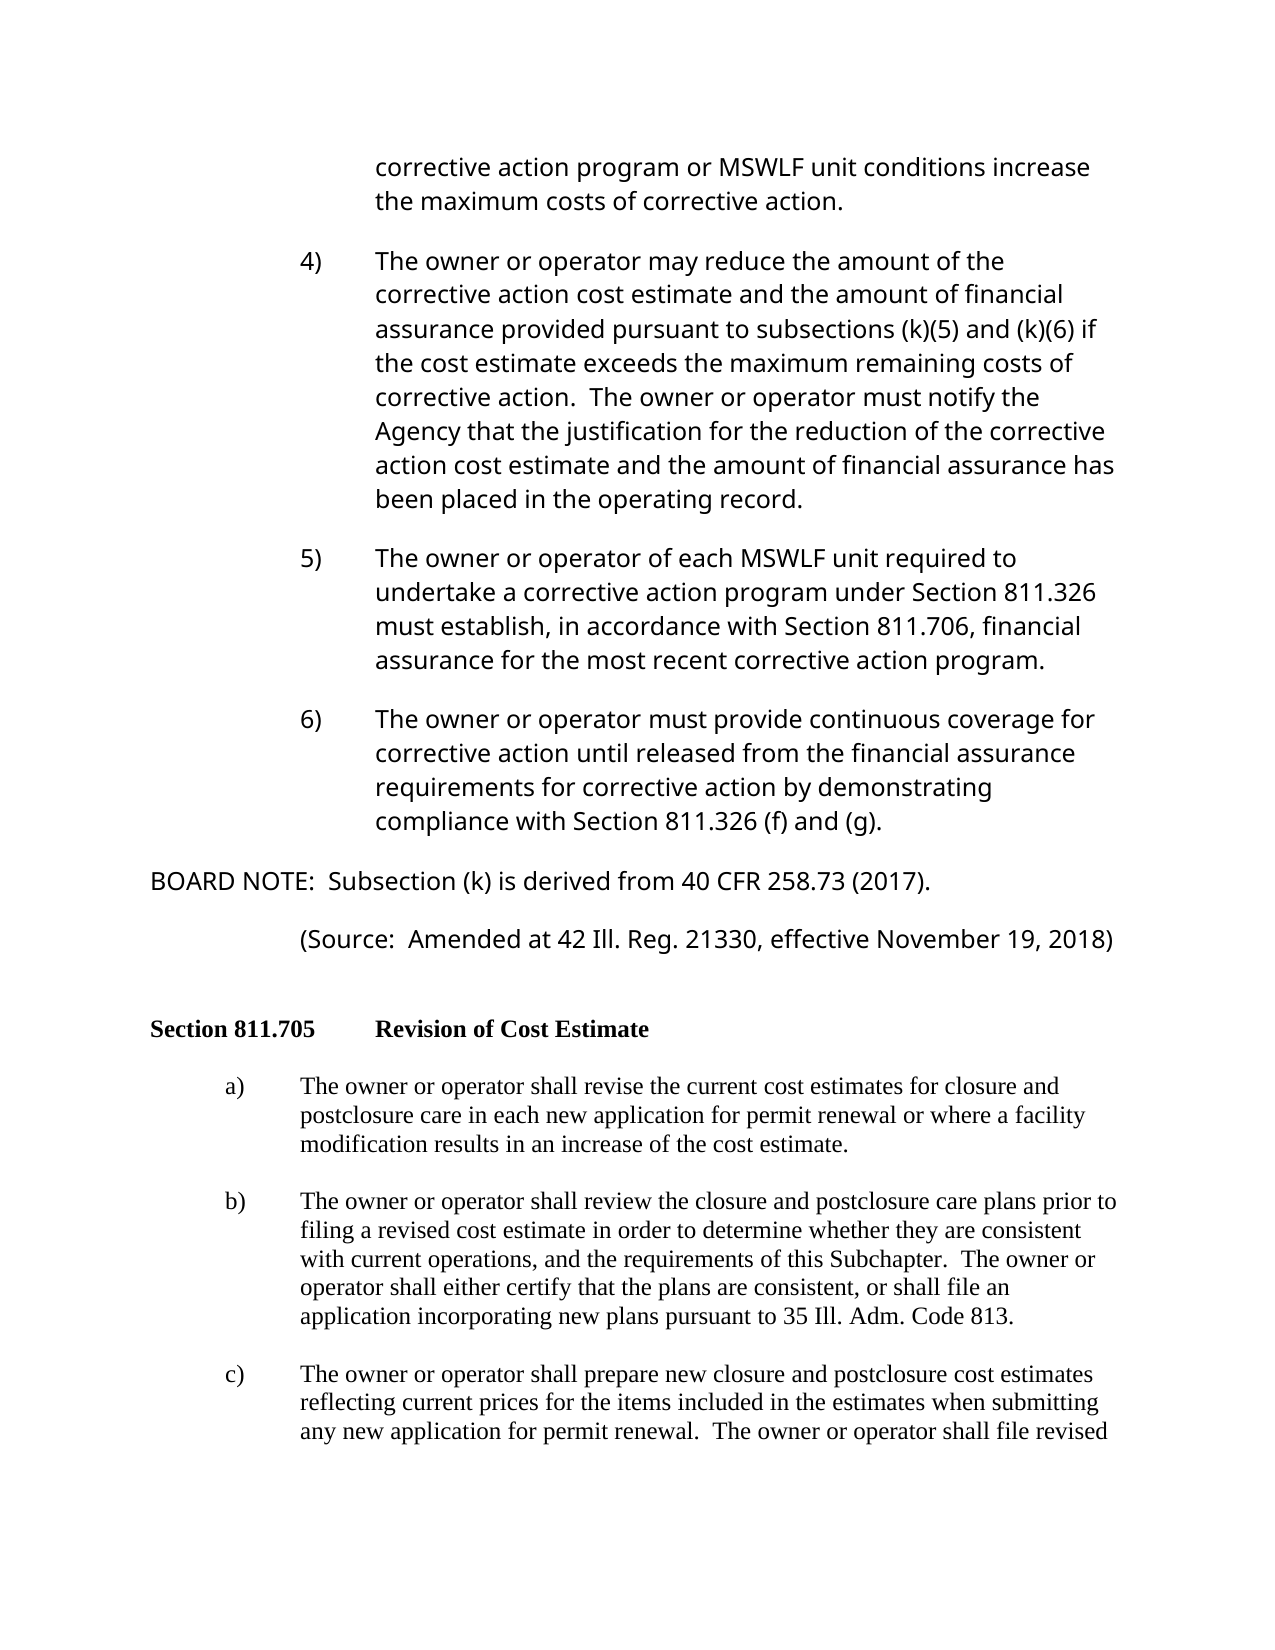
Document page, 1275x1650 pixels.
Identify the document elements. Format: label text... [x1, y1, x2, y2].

text 4) The owner or operator may reduce the amount of the corrective action cost estimate and the amount of financial assurance provided pursuant to subsections (k)(5) and (k)(6) if the cost estimate exceeds the maximum remaining costs of corrective action. The owner or operator must notify the Agency that the justification for the reduction of the corrective action cost estimate and the amount of financial assurance has been placed in the operating record. [300, 243, 1125, 516]
text b) The owner or operator shall review the closure and postclosure care plans prior to filing a revised cost estimate in order to determine whether they are consistent with current operations, and the requirements of this Subchapter. The owner or operator shall either certify that the plans are consistent, or shall file an application incorporating new plans pursuant to 35 Ill. Adm. Code 813. [225, 1186, 1125, 1330]
text 5) The owner or operator of each MSWLF unit required to undertake a corrective action program under Section 811.326 must establish, in accordance with Section 811.706, financial assurance for the most recent corrective action program. [300, 541, 1125, 677]
text BOARD NOTE: Subsection (k) is derived from 40 CFR 258.73 (2017). [150, 863, 1125, 897]
text (Source: Amended at 42 Ill. Reg. 21330, effective November 19, 2018) [300, 922, 1125, 956]
text a) The owner or operator shall revise the current cost estimates for closure and postclosure care in each new application for permit renewal or where a facility modification results in an increase of the cost estimate. [225, 1071, 1125, 1157]
subtitle Section 811.705 Revision of Cost Estimate [150, 1014, 1125, 1042]
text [300, 150, 1125, 218]
text 6) The owner or operator must provide continuous coverage for corrective action until released from the financial assurance requirements for corrective action by demonstrating compliance with Section 811.326 (f) and (g). [300, 702, 1125, 838]
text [225, 1359, 1125, 1445]
